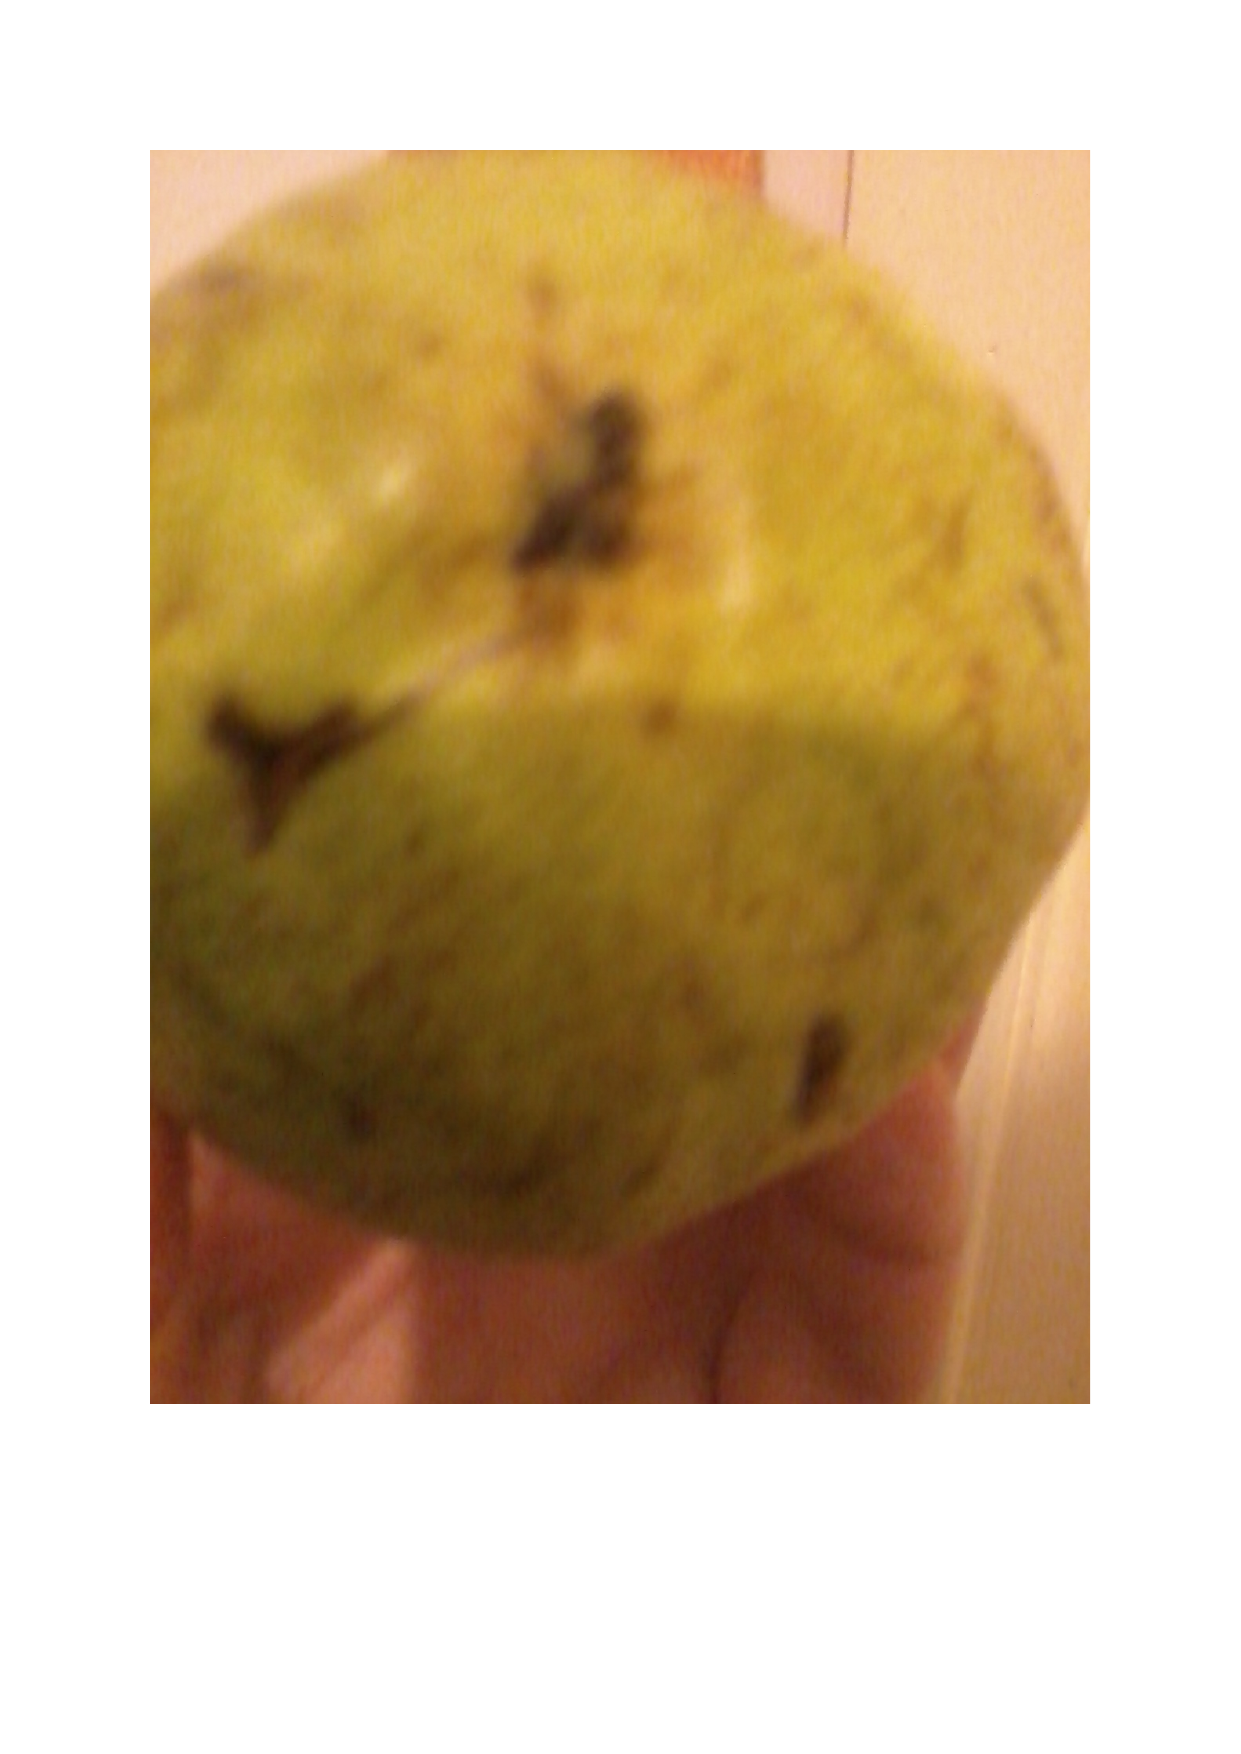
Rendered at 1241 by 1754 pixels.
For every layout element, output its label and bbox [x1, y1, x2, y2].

picture [150, 150, 1091, 1404]
